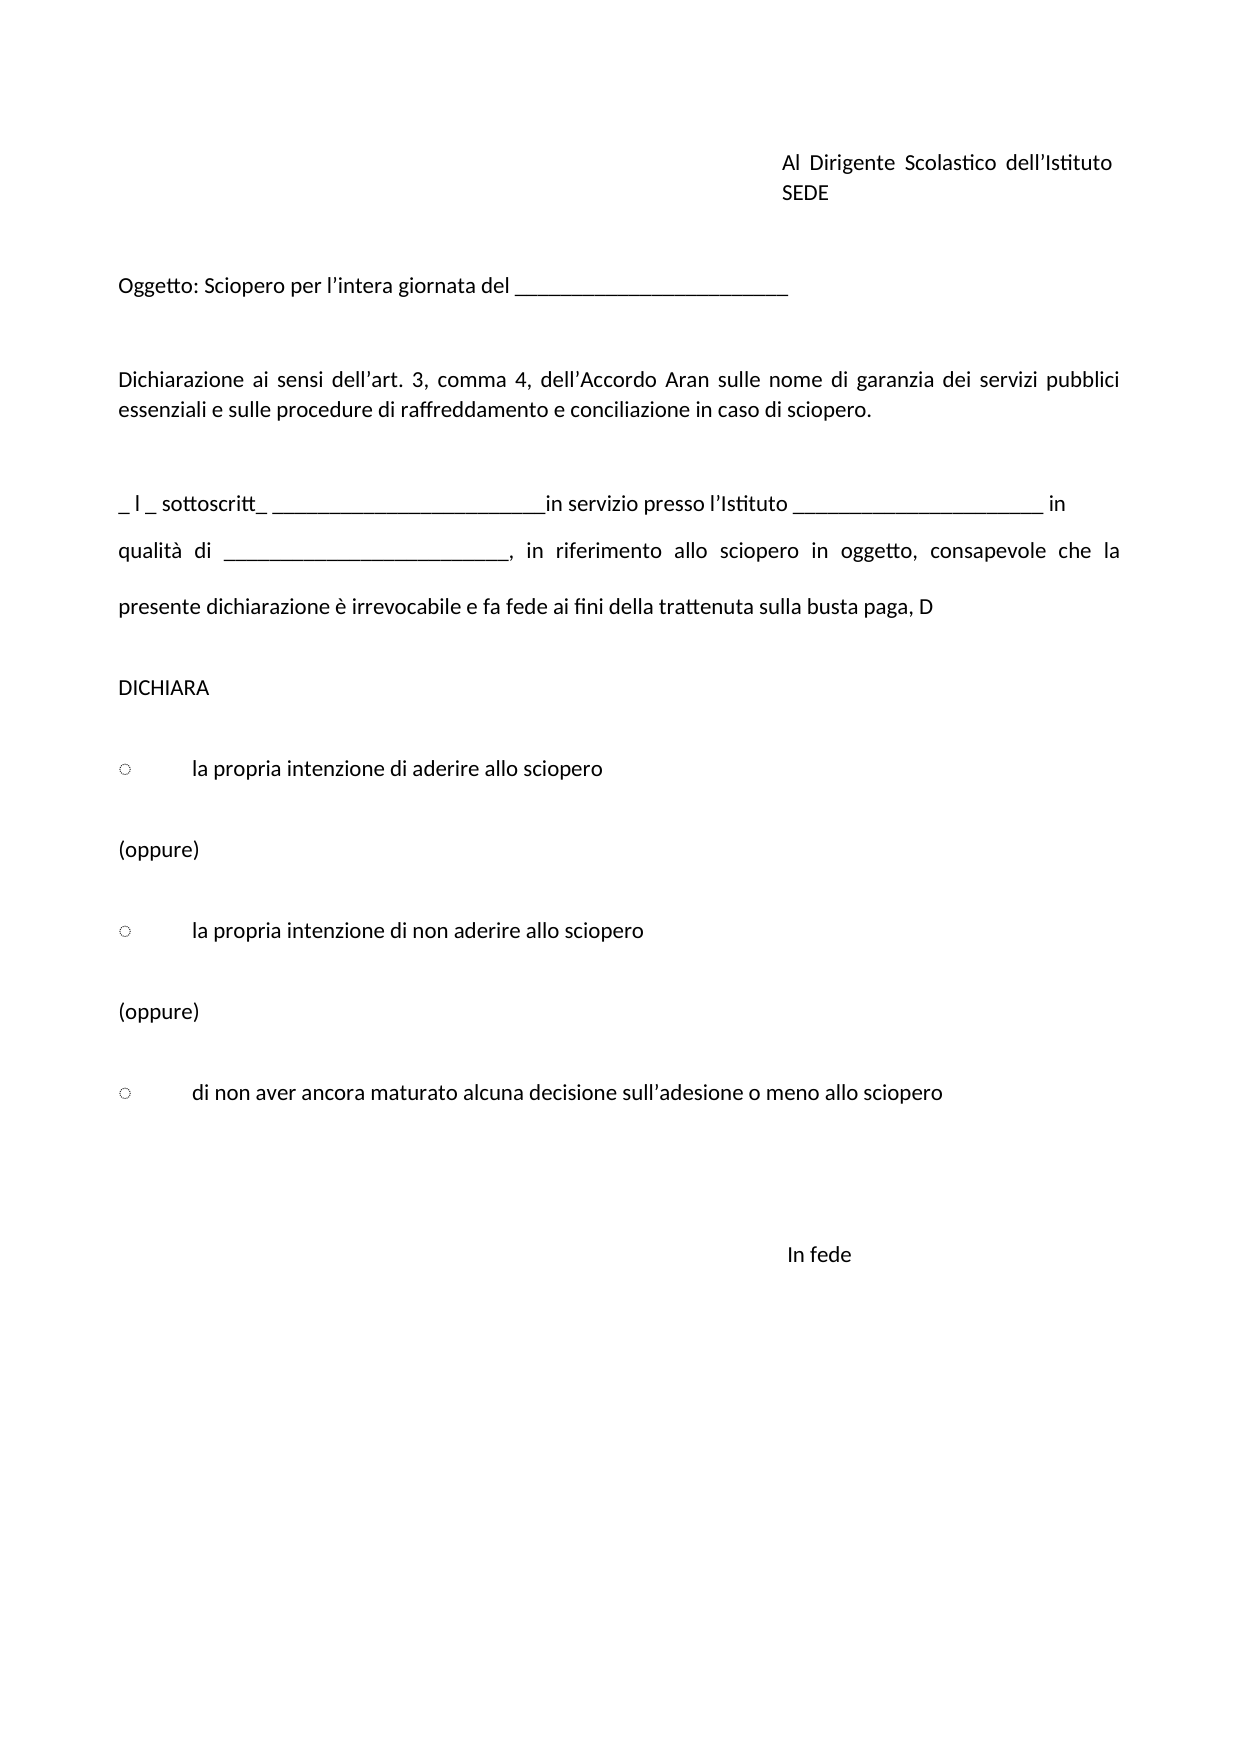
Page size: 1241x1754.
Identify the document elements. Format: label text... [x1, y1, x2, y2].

text Al Dirigente Scolastico dell’Istituto SEDE [118, 148, 1122, 206]
text Oggetto: Sciopero per l’intera giornata del ________________________ [118, 272, 1122, 299]
text _ l _ sottoscritt_ ________________________in servizio presso l’Istituto ______________________ in [118, 489, 1122, 517]
text 󠆨 la propria intenzione di non aderire allo sciopero [118, 916, 1122, 944]
text (oppure) [118, 835, 1122, 863]
text 󠆨 la propria intenzione di aderire allo sciopero [118, 754, 1122, 782]
text qualità di _________________________, in riferimento allo sciopero in oggetto, consapevole che la presente dichiarazione è irrevocabile e fa fede ai fini della trattenuta sulla busta paga, D [118, 536, 1122, 620]
text 󠆨 di non aver ancora maturato alcuna decisione sull’adesione o meno allo sciopero [118, 1078, 1122, 1106]
text DICHIARA [118, 673, 1122, 701]
text In fede [118, 1241, 1122, 1268]
text Dichiarazione ai sensi dell’art. 3, comma 4, dell’Accordo Aran sulle nome di garanzia dei servizi pubblici essenziali e sulle procedure di raffreddamento e conciliazione in caso di sciopero. [118, 365, 1122, 423]
text (oppure) [118, 997, 1122, 1025]
